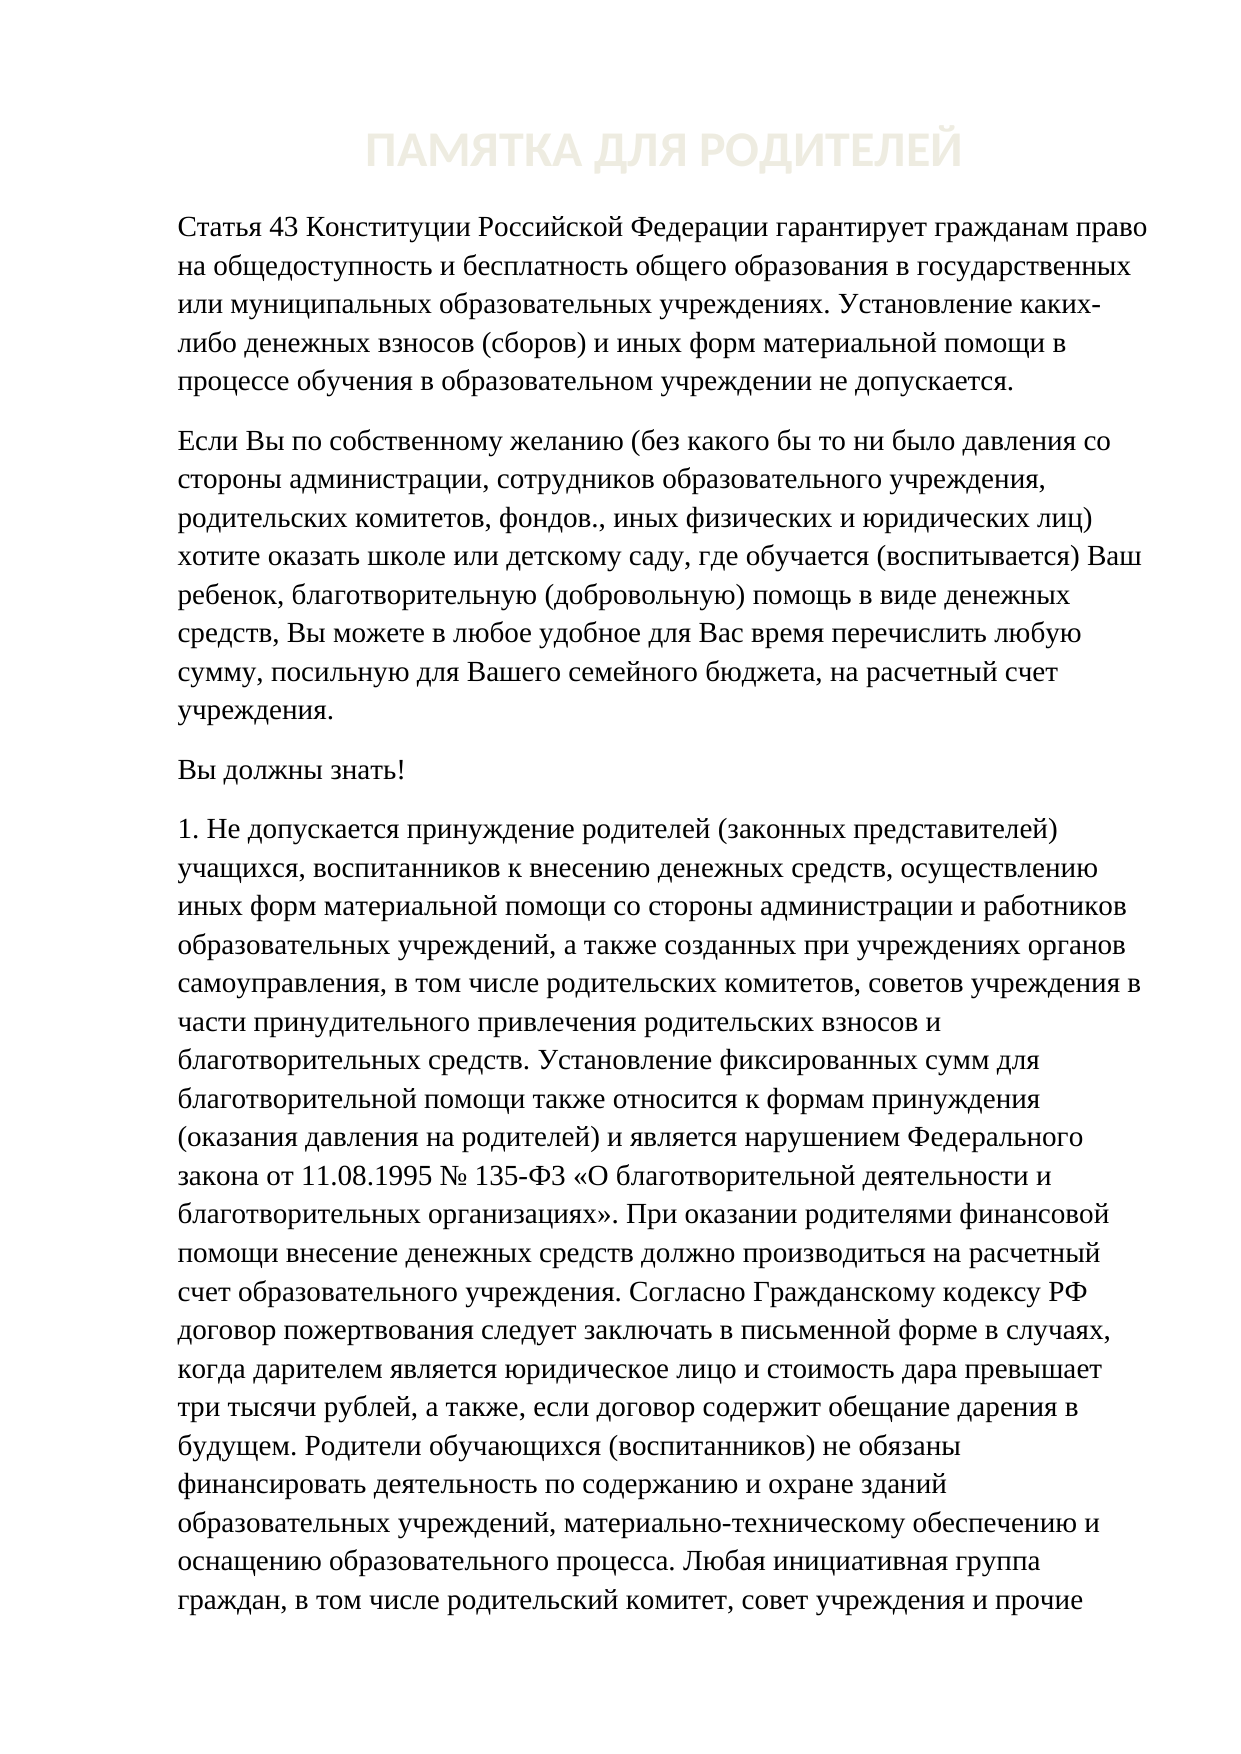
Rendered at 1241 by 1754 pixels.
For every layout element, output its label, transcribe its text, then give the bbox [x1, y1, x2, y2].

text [177, 811, 1152, 1616]
text Статья 43 Конституции Российской Федерации гарантирует гражданам право на общедоступность и бесплатность общего образования в государственных или муниципальных образовательных учреждениях. Установление каких-либо денежных взносов (сборов) и иных форм материальной помощи в процессе обучения в образовательном учреждении не допускается. [177, 209, 1152, 397]
text ПАМЯТКА ДЛЯ РОДИТЕЛЕЙ [177, 118, 1152, 179]
text Если Вы по собственному желанию (без какого бы то ни было давления со стороны администрации, сотрудников образовательного учреждения, родительских комитетов, фондов., иных физических и юридических лиц) хотите оказать школе или детскому саду, где обучается (воспитывается) Ваш ребенок, благотворительную (добровольную) помощь в виде денежных средств, Вы можете в любое удобное для Вас время перечислить любую сумму, посильную для Вашего семейного бюджета, на расчетный счет учреждения. [177, 423, 1152, 726]
text Вы должны знать! [177, 752, 1152, 785]
